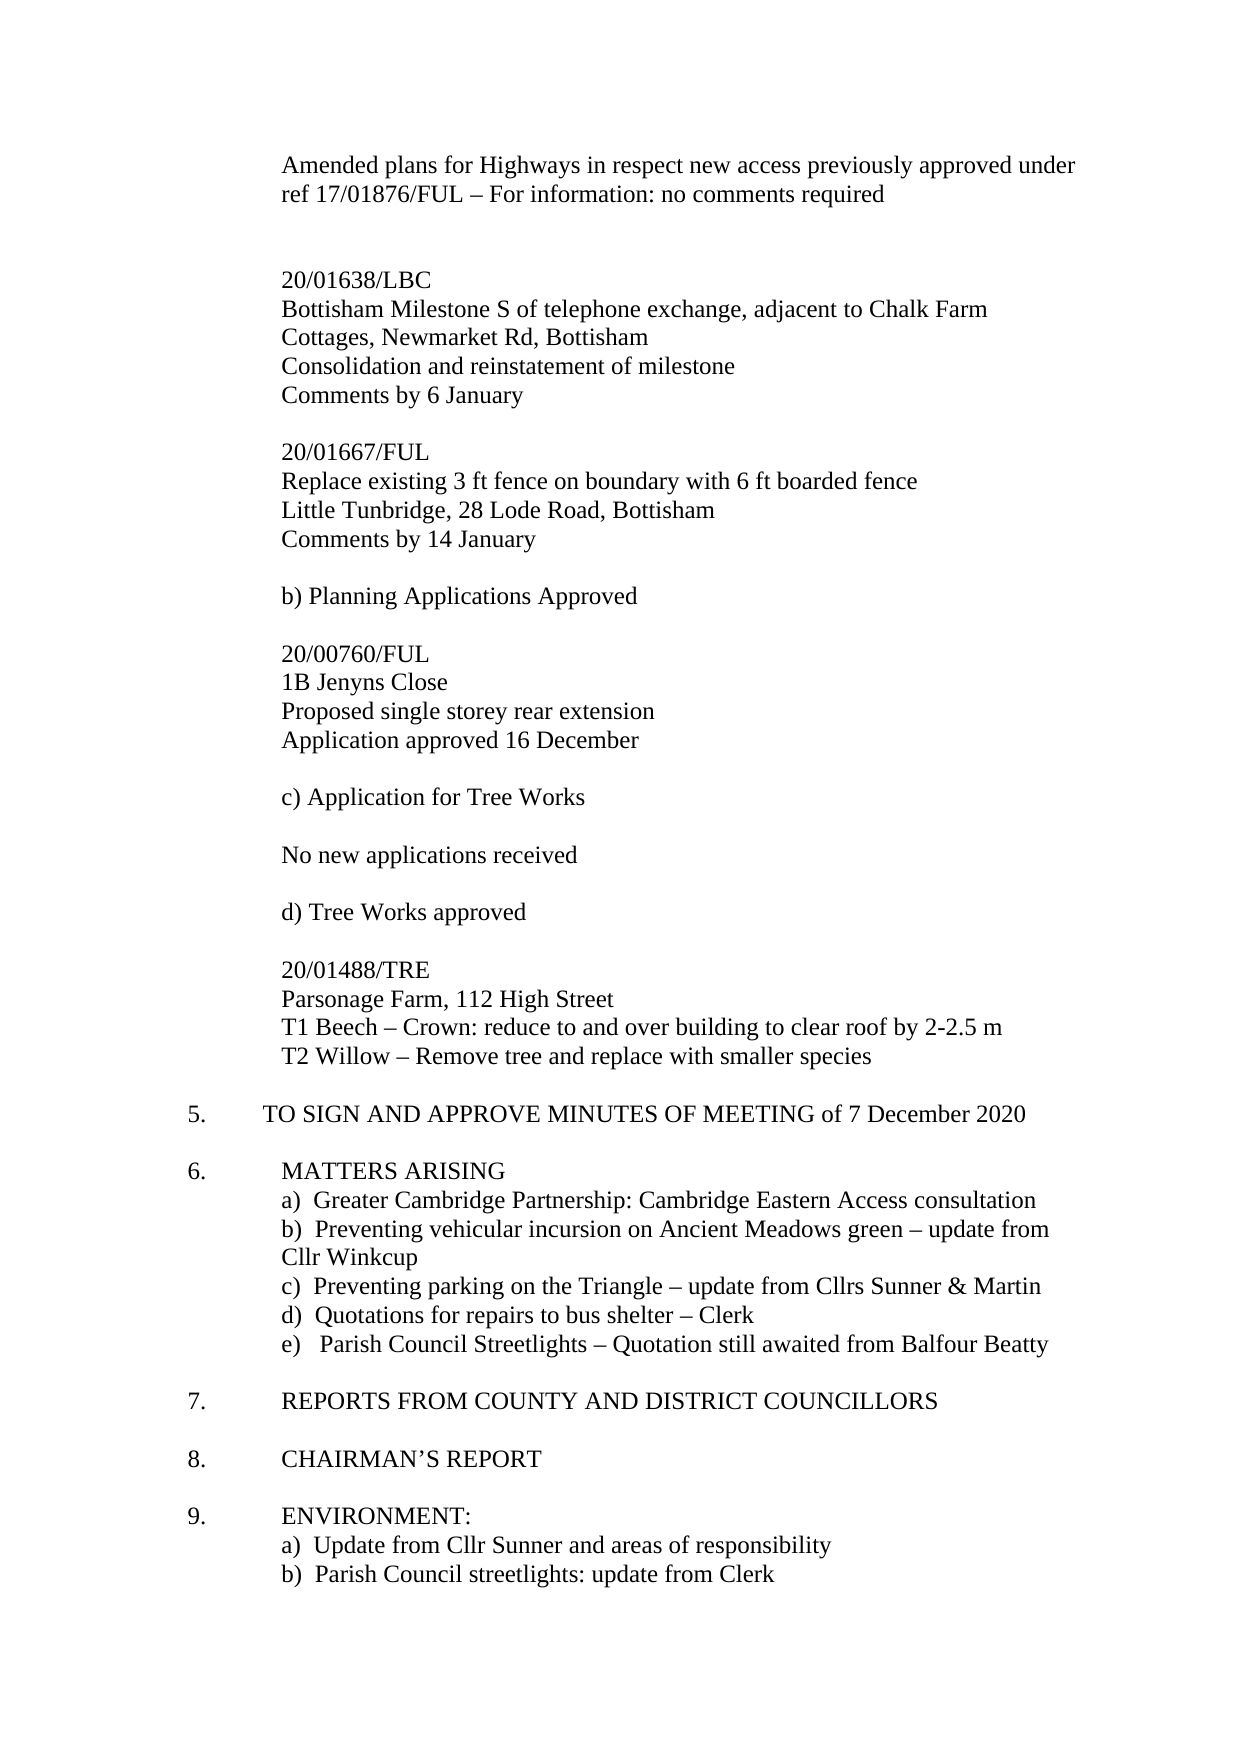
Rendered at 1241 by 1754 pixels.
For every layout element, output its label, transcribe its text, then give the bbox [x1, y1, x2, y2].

text d) Quotations for repairs to bus shelter – Clerk [187, 1300, 1087, 1329]
text 5. TO SIGN AND APPROVE MINUTES OF MEETING of 7 December 2020 [187, 1099, 1087, 1127]
text 6. MATTERS ARISING [187, 1156, 1087, 1185]
text b) Preventing vehicular incursion on Ancient Meadows green – update from Cllr Winkcup [281, 1214, 1087, 1271]
text 20/01638/LBC [187, 265, 1087, 294]
text c) Application for Tree Works [281, 782, 1087, 811]
text Replace existing 3 ft fence on boundary with 6 ft boarded fence [281, 466, 1087, 495]
text Little Tunbridge, 28 Lode Road, Bottisham [281, 495, 1087, 524]
text d) Tree Works approved [281, 897, 1087, 926]
text Comments by 6 January [281, 380, 1087, 409]
text Bottisham Milestone S of telephone exchange, adjacent to Chalk Farm Cottages, Newmarket Rd, Bottisham [281, 294, 1087, 351]
text 1B Jenyns Close [281, 667, 1087, 696]
text b) Parish Council streetlights: update from Clerk [187, 1559, 1087, 1587]
text 9. ENVIRONMENT: [187, 1501, 1087, 1530]
text T1 Beech – Crown: reduce to and over building to clear roof by 2-2.5 m [281, 1012, 1087, 1041]
text e) Parish Council Streetlights – Quotation still awaited from Balfour Beatty [187, 1329, 1087, 1357]
text 8. CHAIRMAN’S REPORT [187, 1444, 1087, 1472]
text a) Update from Cllr Sunner and areas of responsibility [187, 1530, 1087, 1559]
text Proposed single storey rear extension [281, 696, 1087, 725]
text Application approved 16 December [281, 725, 1087, 754]
text a) Greater Cambridge Partnership: Cambridge Eastern Access consultation [187, 1185, 1087, 1214]
text No new applications received [281, 840, 1087, 869]
text Comments by 14 January [281, 524, 1087, 552]
text 20/01667/FUL [281, 437, 1087, 466]
text Parsonage Farm, 112 High Street [281, 984, 1087, 1012]
text Consolidation and reinstatement of milestone [281, 351, 1087, 380]
text 20/01488/TRE [281, 955, 1087, 984]
text c) Preventing parking on the Triangle – update from Cllrs Sunner & Martin [187, 1271, 1087, 1300]
text 20/00760/FUL [187, 639, 1087, 667]
text b) Planning Applications Approved [281, 581, 1087, 610]
text Amended plans for Highways in respect new access previously approved under ref 17/01876/FUL – For information: no comments required [281, 150, 1087, 207]
text 7. REPORTS FROM COUNTY AND DISTRICT COUNCILLORS [187, 1386, 1087, 1415]
text T2 Willow – Remove tree and replace with smaller species [281, 1041, 1087, 1070]
